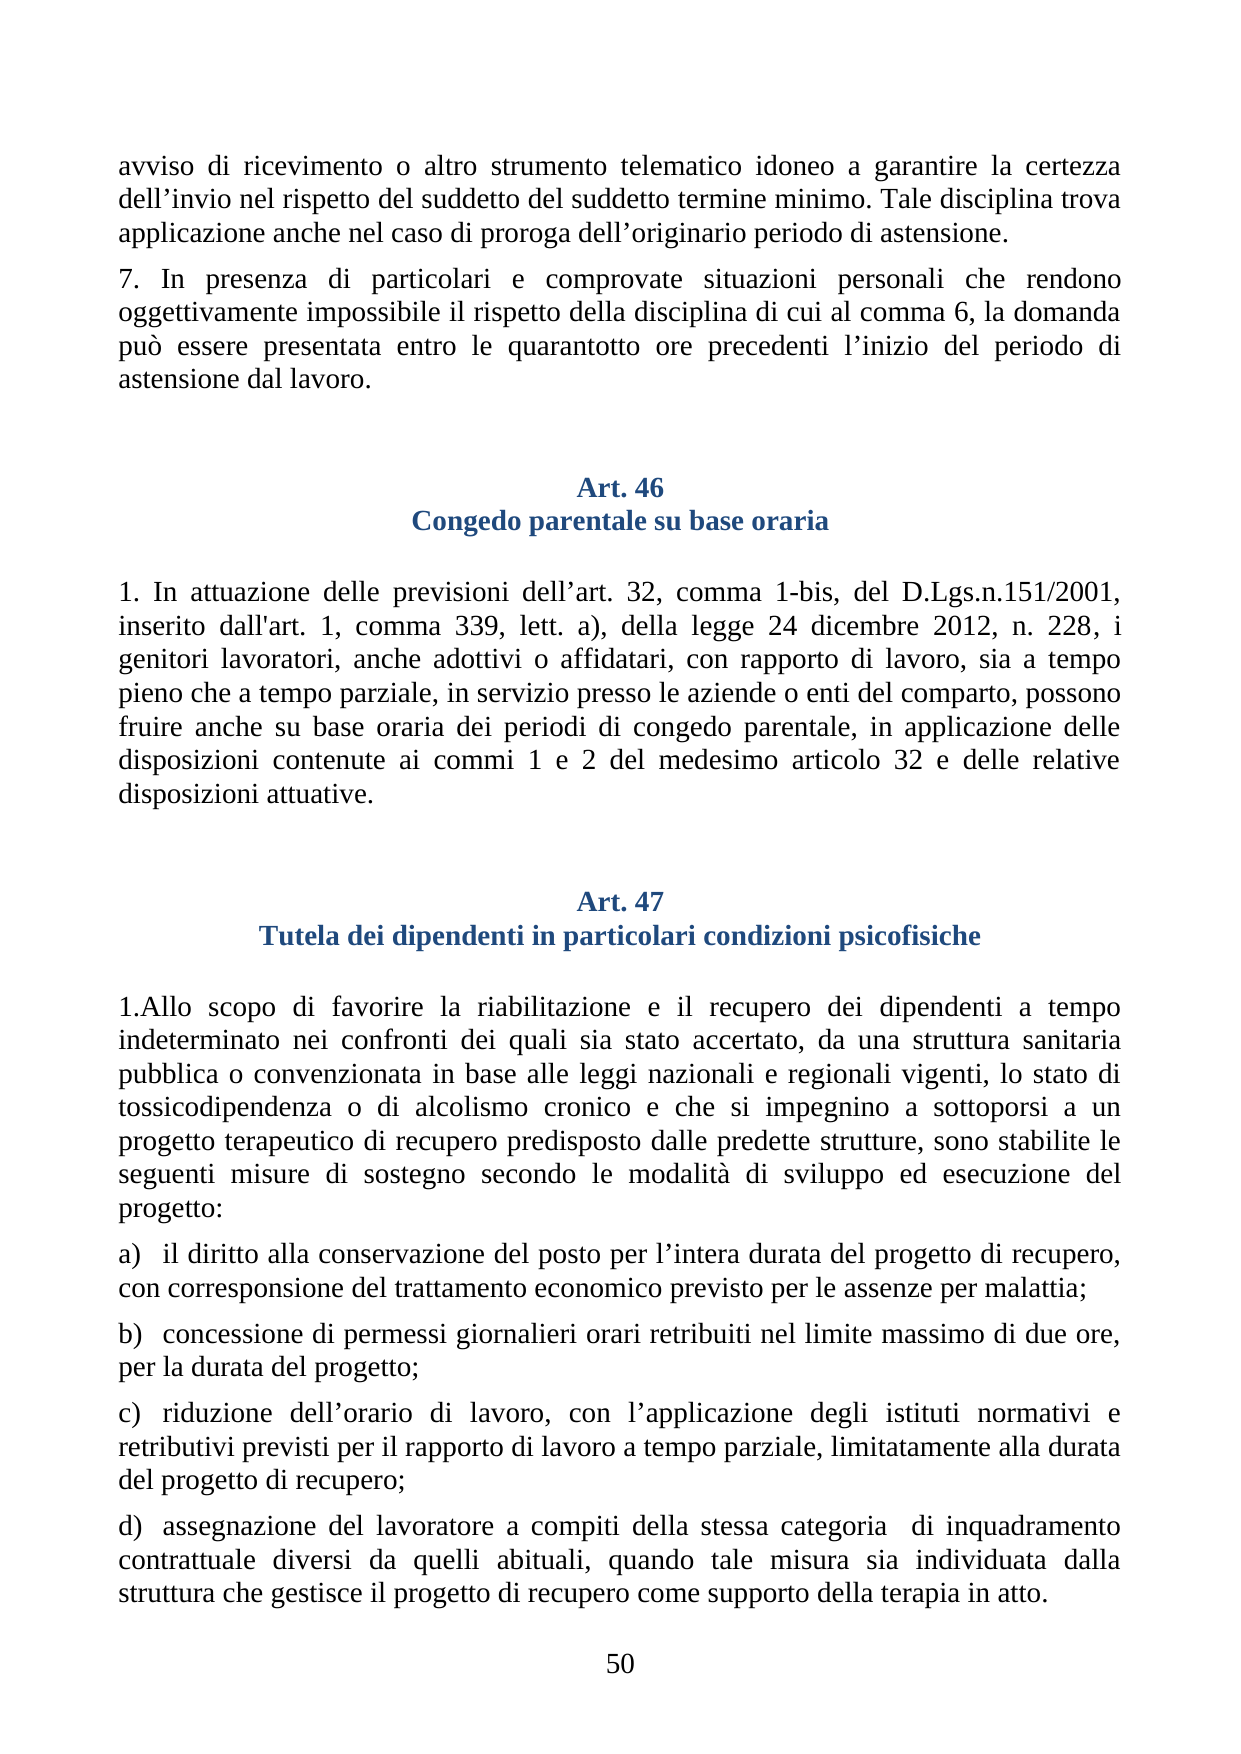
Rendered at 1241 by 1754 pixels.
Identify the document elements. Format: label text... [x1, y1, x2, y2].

text 1. In attuazione delle previsioni dell’art. 32, comma 1-bis, del D.Lgs.n.151/2001, inserito dall'art. 1, comma 339, lett. a), della legge 24 dicembre 2012, n. 228, i genitori lavoratori, anche adottivi o affidatari, con rapporto di lavoro, sia a tempo pieno che a tempo parziale, in servizio presso le aziende o enti del comparto, possono fruire anche su base oraria dei periodi di congedo parentale, in applicazione delle disposizioni contenute ai commi 1 e 2 del medesimo articolo 32 e delle relative disposizioni attuative. [118, 574, 1122, 809]
list riduzione dell’orario di lavoro, con l’applicazione degli istituti normativi e retributivi previsti per il rapporto di lavoro a tempo parziale, limitatamente alla durata del progetto di recupero; [118, 1395, 1122, 1496]
text 1.Allo scopo di favorire la riabilitazione e il recupero dei dipendenti a tempo indeterminato nei confronti dei quali sia stato accertato, da una struttura sanitaria pubblica o convenzionata in base alle leggi nazionali e regionali vigenti, lo stato di tossicodipendenza o di alcolismo cronico e che si impegnino a sottoporsi a un progetto terapeutico di recupero predisposto dalle predette strutture, sono stabilite le seguenti misure di sostegno secondo le modalità di sviluppo ed esecuzione del progetto: [118, 989, 1122, 1224]
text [118, 148, 1122, 248]
text 7. In presenza di particolari e comprovate situazioni personali che rendono oggettivamente impossibile il rispetto della disciplina di cui al comma 6, la domanda può essere presentata entro le quarantotto ore precedenti l’inizio del periodo di astensione dal lavoro. [118, 261, 1122, 395]
subtitle Art. 46 Congedo parentale su base oraria [118, 470, 1122, 537]
list concessione di permessi giornalieri orari retribuiti nel limite massimo di due ore, per la durata del progetto; [118, 1316, 1122, 1383]
list assegnazione del lavoratore a compiti della stessa categoria di inquadramento contrattuale diversi da quelli abituali, quando tale misura sia individuata dalla struttura che gestisce il progetto di recupero come supporto della terapia in atto. [118, 1508, 1122, 1609]
subtitle Art. 47 Tutela dei dipendenti in particolari condizioni psicofisiche [118, 884, 1122, 951]
list il diritto alla conservazione del posto per l’intera durata del progetto di recupero, con corresponsione del trattamento economico previsto per le assenze per malattia; [118, 1236, 1122, 1303]
